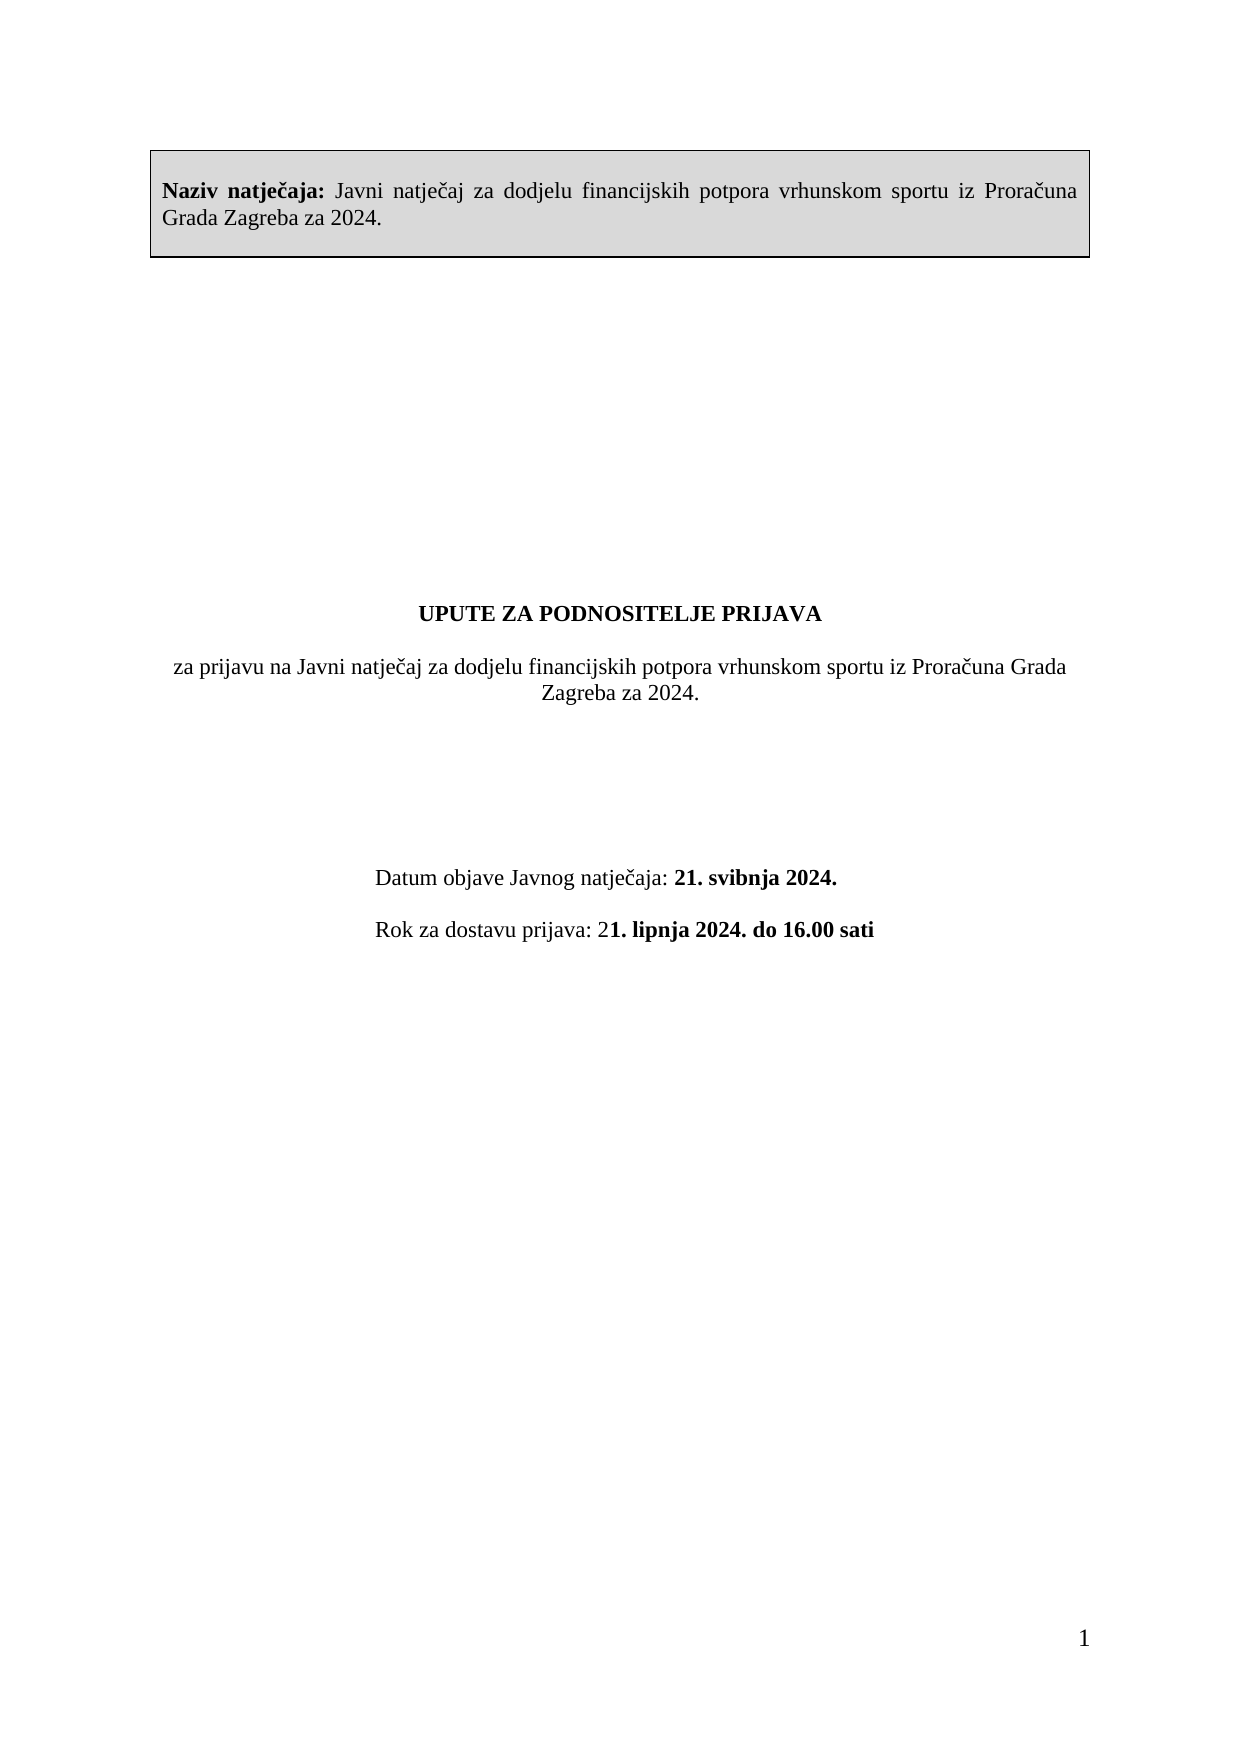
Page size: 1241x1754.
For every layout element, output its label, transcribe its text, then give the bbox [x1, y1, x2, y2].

text za prijavu na Javni natječaj za dodjelu financijskih potpora vrhunskom sportu iz Proračuna Grada Zagreba za 2024. [150, 653, 1090, 706]
text UPUTE ZA PODNOSITELJE PRIJAVA [150, 600, 1090, 626]
text Datum objave Javnog natječaja: 21. svibnja 2024. [300, 864, 1090, 890]
text Rok za dostavu prijava: 21. lipnja 2024. do 16.00 sati [300, 916, 1090, 943]
table_header Naziv natječaja: Javni natječaj za dodjelu financijskih potpora vrhunskom sportu iz Proračuna Grada Zagreba za 2024. [151, 151, 1089, 256]
